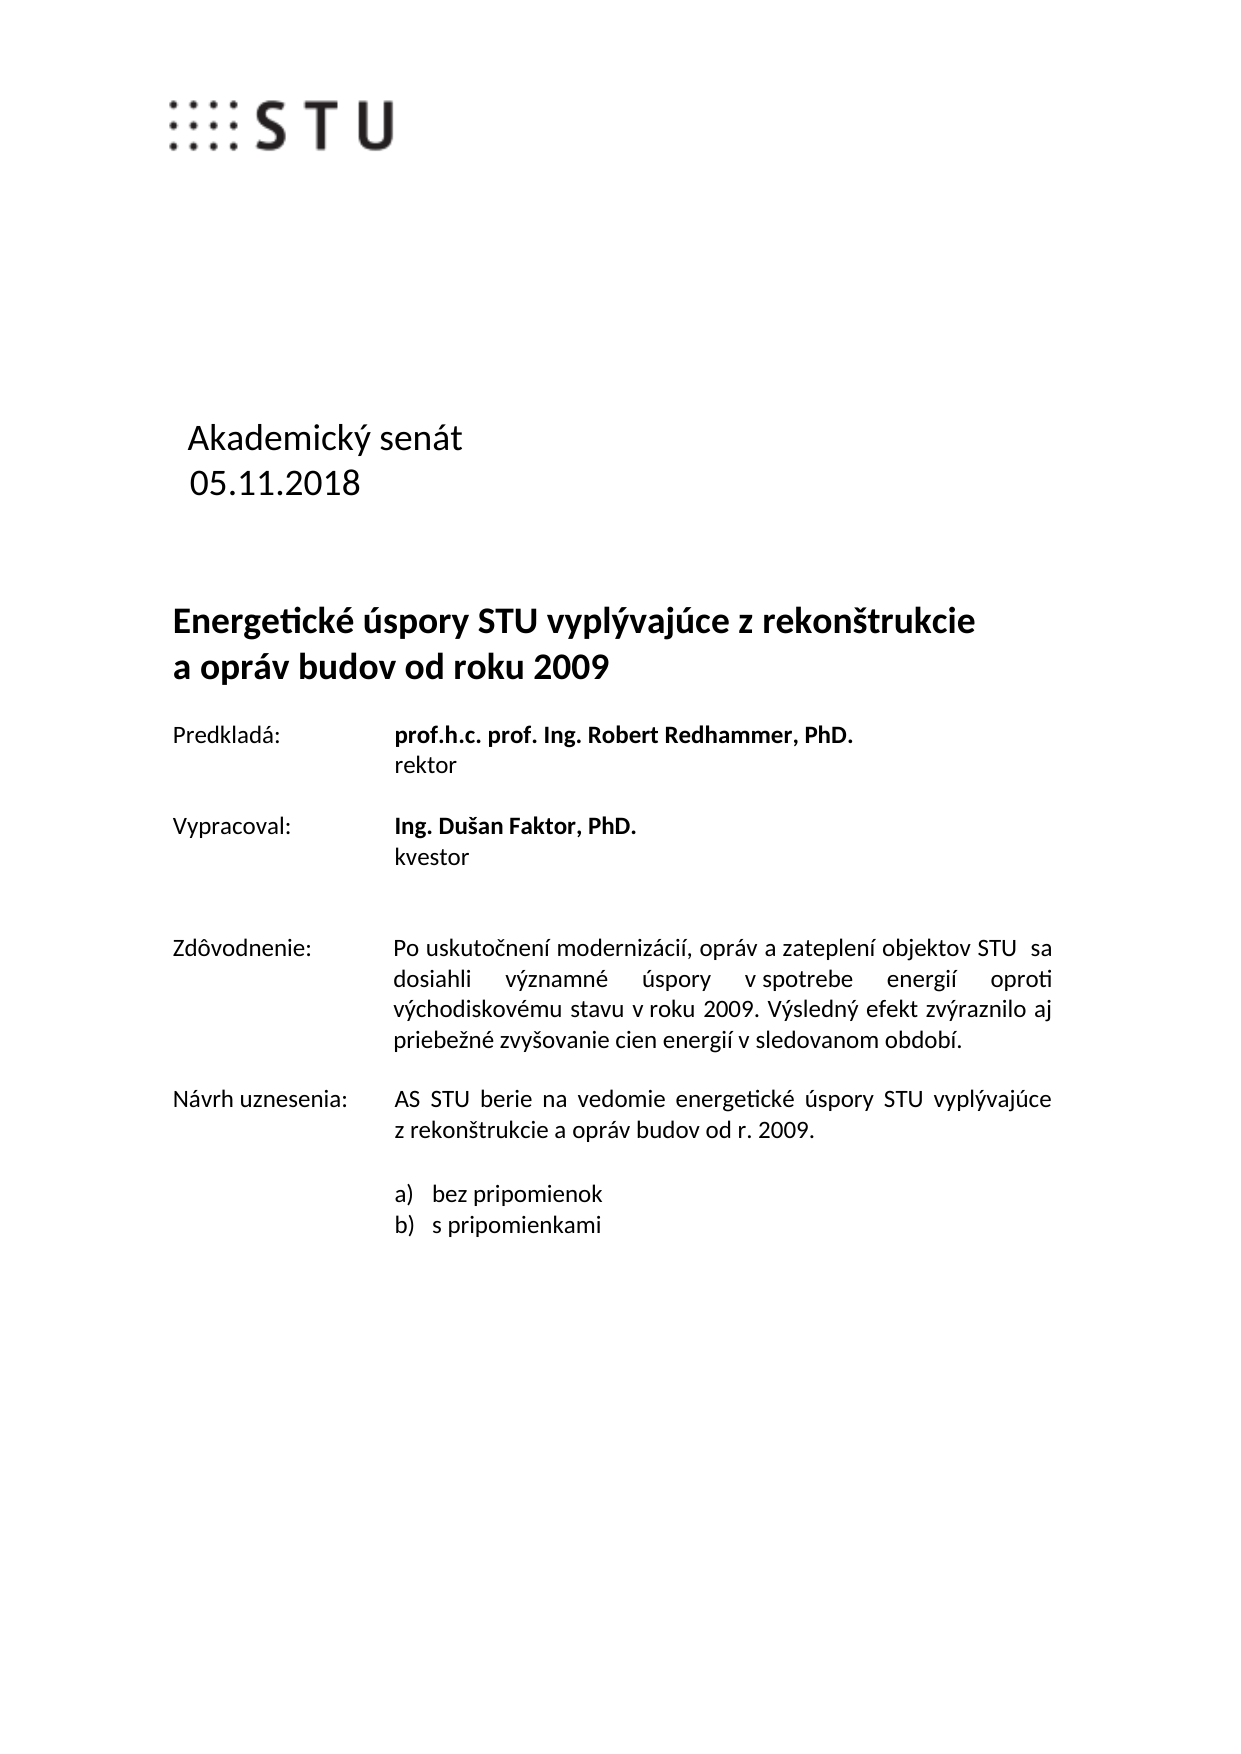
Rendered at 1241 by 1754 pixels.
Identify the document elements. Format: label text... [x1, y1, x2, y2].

text Predkladá: prof.h.c. prof. Ing. Robert Redhammer, PhD. [84, 719, 1053, 749]
text 05.11.2018 [84, 459, 1053, 505]
text kvestor [84, 841, 1053, 872]
text rektor [84, 749, 1053, 780]
list s pripomienkami [394, 1209, 1053, 1239]
text Akademický senát [187, 413, 1053, 459]
text Vypracoval: Ing. Dušan Faktor, PhD. [84, 811, 1053, 841]
text Energetické úspory STU vyplývajúce z rekonštrukcie a opráv budov od roku 2009 [173, 597, 1053, 688]
text Zdôvodnenie: Po uskutočnení modernizácií, opráv a zateplení objektov STU sa dosiahli významné úspory v spotrebe energií oproti východiskovému stavu v roku 2009. Výsledný efekt zvýraznilo aj priebežné zvyšovanie cien energií v sledovanom období. [173, 933, 1053, 1055]
text Návrh uznesenia: AS STU berie na vedomie energetické úspory STU vyplývajúce z rekonštrukcie a opráv budov od r. 2009. [173, 1083, 1053, 1144]
list bez pripomienok [394, 1178, 1053, 1209]
